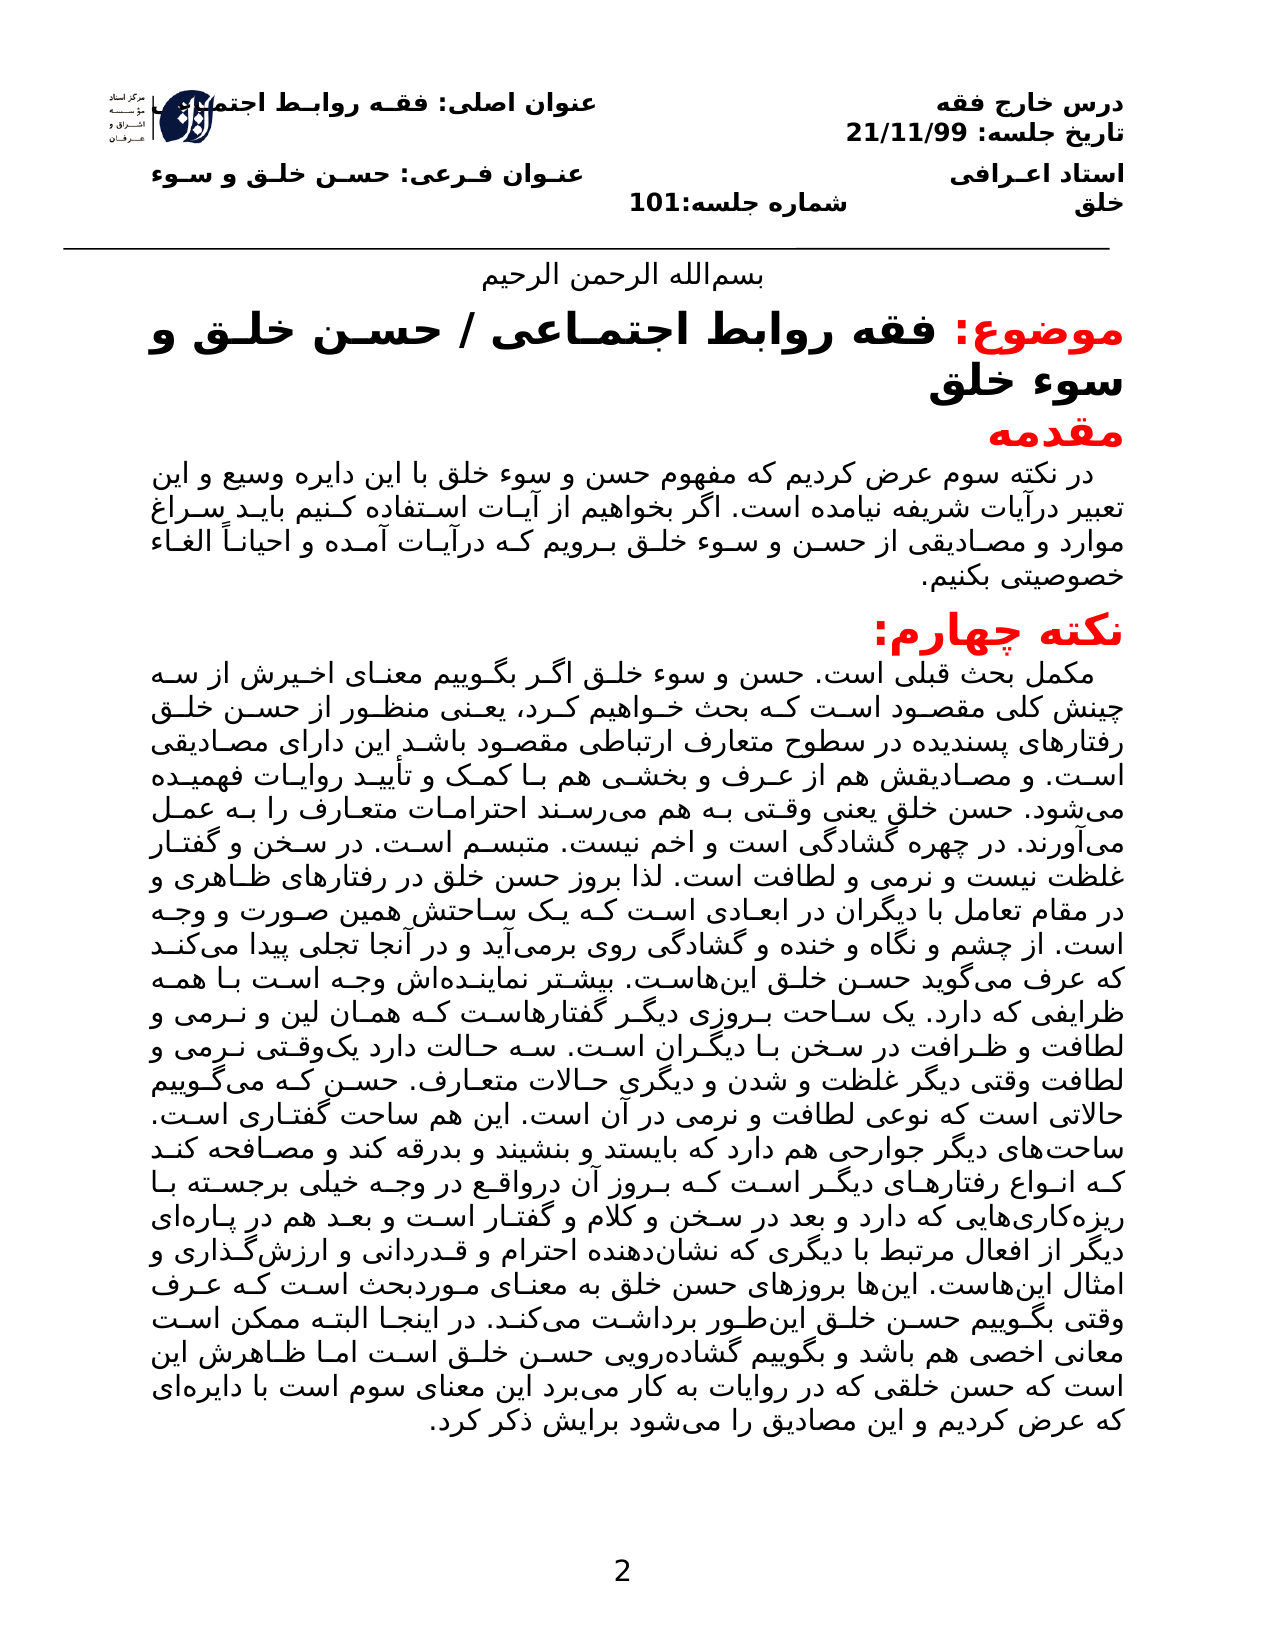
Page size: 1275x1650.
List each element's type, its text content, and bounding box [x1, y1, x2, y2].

subtitle نکته چهارم: [150, 605, 1125, 656]
text در نکته سوم عرض کردیم که مفهوم حسن و سوء خلق با این دایره وسیع و این تعبیر درآیات شریفه نیامده است. اگر بخواهیم از آیات استفاده کنیم باید سراغ موارد و مصادیقی از حسن و سوء خلق برویم که درآیات آمده و احیاناً الغاء خصوصیتی بکنیم. [150, 457, 1125, 593]
text مکمل بحث قبلی است. حسن و سوء خلق اگر بگوییم معنای اخیرش از سه چینش کلی مقصود است که بحث خواهیم کرد، یعنی منظور از حسن خلق رفتارهای پسندیده در سطوح متعارف ارتباطی مقصود باشد این دارای مصادیقی است. و مصادیقش هم از عرف و بخشی هم با کمک و تأیید روایات فهمیده می‌شود. حسن خلق یعنی وقتی به هم می‌رسند احترامات متعارف را به عمل می‌آورند. در چهره گشادگی است و اخم نیست. متبسم است. در سخن و گفتار غلظت نیست و نرمی و لطافت است. لذا بروز حسن خلق در رفتارهای ظاهری و در مقام تعامل با دیگران در ابعادی است که یک ساحتش همین صورت و وجه است. از چشم و نگاه و خنده و گشادگی روی برمی‌آید و در آنجا تجلی پیدا می‌کند که عرف می‌گوید حسن خلق این‌هاست. بیشتر نماینده‌اش وجه است با همه ظرایفی که دارد. یک ساحت بروزی دیگر گفتارهاست که همان لین و نرمی و لطافت و ظرافت در سخن با دیگران است. سه حالت دارد یک‌وقتی نرمی و لطافت وقتی دیگر غلظت و شدن و دیگری حالات متعارف. حسن که می‌گوییم حالاتی است که نوعی لطافت و نرمی در آن است. این هم ساحت گفتاری است. ساحت‌های دیگر جوارحی هم دارد که بایستد و بنشیند و بدرقه کند و مصافحه کند که انواع رفتارهای دیگر است که بروز آن درواقع در وجه خیلی برجسته با ریزه‌کاری‌هایی که دارد و بعد در سخن و کلام و گفتار است و بعد هم در پاره‌ای دیگر از افعال مرتبط با دیگری که نشان‌دهنده احترام و قدردانی و ارزش‌گذاری و امثال این‌هاست. این‌ها بروزهای حسن خلق به معنای موردبحث است که عرف وقتی بگوییم حسن خلق این‌طور برداشت می‌کند. در اینجا البته ممکن است معانی اخصی هم باشد و بگوییم گشاده‌رویی حسن خلق است اما ظاهرش این است که حسن خلقی که در روایات به کار می‌برد این معنای سوم است با دایره‌ای که عرض کردیم و این مصادیق را می‌شود برایش ذکر کرد. [150, 656, 1125, 1437]
text بسم‌الله الرحمن الرحیم [150, 257, 1125, 291]
subtitle موضوع: فقه روابط اجتماعی / حسن خلق و سوء خلق [150, 304, 1125, 406]
subtitle مقدمه [150, 406, 1125, 457]
picture [102, 86, 215, 146]
